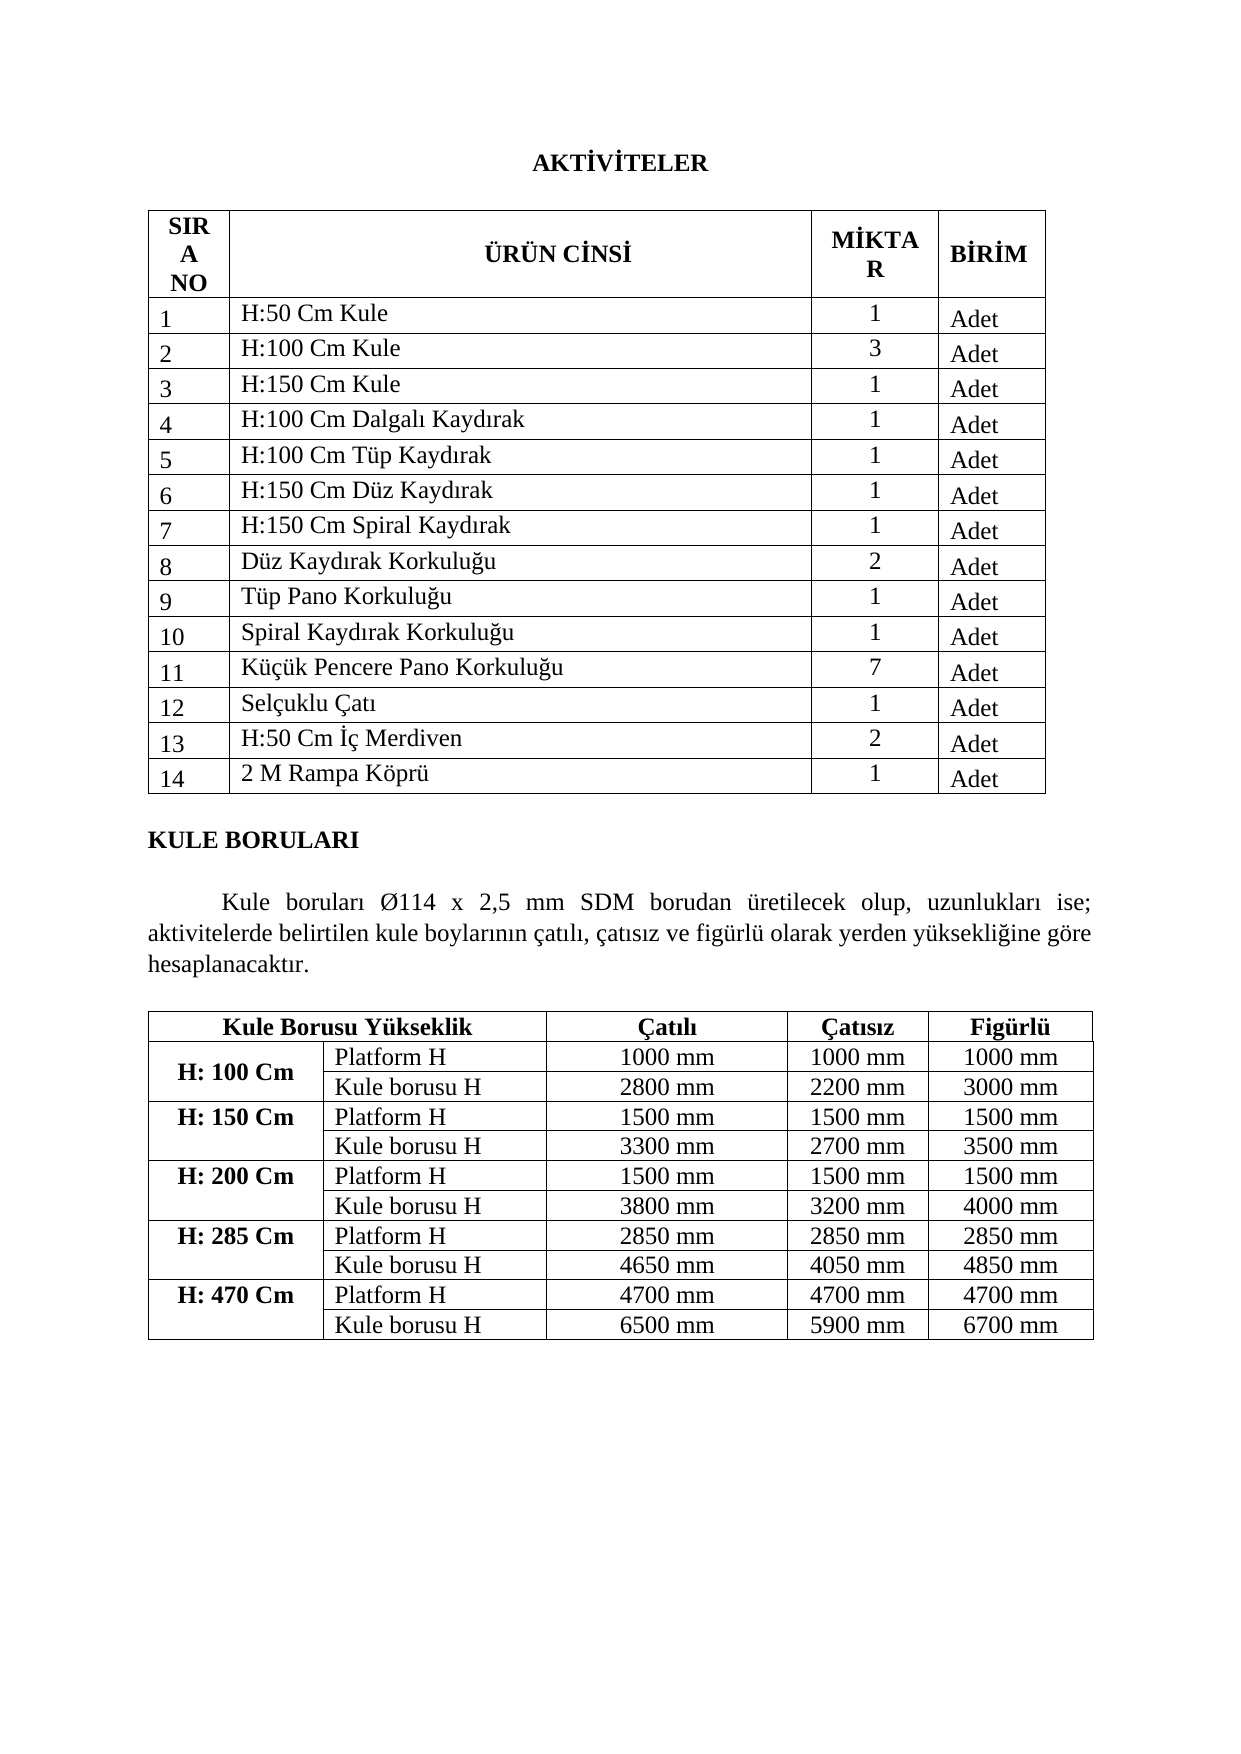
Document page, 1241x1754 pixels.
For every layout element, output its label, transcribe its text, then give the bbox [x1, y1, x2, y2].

table_cell 1000 mm [929, 1042, 1093, 1071]
table_cell Adet [939, 369, 1045, 403]
table_cell 1 [812, 369, 938, 403]
table_cell 1 [149, 298, 229, 332]
table_cell 3 [149, 369, 229, 403]
table_cell 2850 mm [929, 1221, 1093, 1249]
table_cell H: 285 Cm [149, 1221, 323, 1279]
table_cell 1 [812, 688, 938, 722]
table_header MİKTAR [812, 211, 938, 297]
table_cell 9 [149, 581, 229, 616]
table_cell 4 [149, 404, 229, 439]
table_cell Adet [939, 334, 1045, 368]
table_cell 4700 mm [788, 1280, 928, 1309]
table_cell 1 [812, 440, 938, 474]
table_cell 1500 mm [547, 1102, 787, 1130]
table_cell Adet [939, 581, 1045, 616]
table_cell 13 [149, 723, 229, 757]
table_cell 2 M Rampa Köprü [230, 759, 811, 793]
table_cell 4000 mm [929, 1191, 1093, 1220]
table_cell Düz Kaydırak Korkuluğu [230, 546, 811, 580]
table_cell 1000 mm [547, 1042, 787, 1071]
table_cell 6700 mm [929, 1310, 1093, 1339]
table_cell Adet [939, 546, 1045, 580]
table_cell H:50 Cm Kule [230, 298, 811, 332]
text Kule boruları Ø114 x 2,5 mm SDM borudan üretilecek olup, uzunlukları ise; aktivitelerde belirtilen kule boylarının çatılı, çatısız ve figürlü olarak yerden yüksekliğine göre hesaplanacaktır. [148, 887, 1093, 978]
table_cell 1 [812, 511, 938, 545]
table_cell Kule borusu H [324, 1251, 546, 1279]
table_cell Adet [939, 404, 1045, 439]
table_header BİRİM [939, 211, 1045, 297]
table_cell Adet [939, 475, 1045, 509]
table_cell 2 [812, 546, 938, 580]
table_cell 2700 mm [788, 1131, 928, 1160]
table_cell 1 [812, 581, 938, 616]
table_cell 2 [812, 723, 938, 757]
table_cell 10 [149, 617, 229, 651]
table_cell Kule borusu H [324, 1072, 546, 1101]
table_cell 5 [149, 440, 229, 474]
table_cell 3300 mm [547, 1131, 787, 1160]
table_cell 1 [812, 404, 938, 439]
table_cell 8 [149, 546, 229, 580]
table_cell 4650 mm [547, 1251, 787, 1279]
table_cell 4050 mm [788, 1251, 928, 1279]
table_cell Adet [939, 511, 1045, 545]
table_cell Adet [939, 652, 1045, 687]
table_cell 1 [812, 298, 938, 332]
table_cell 1 [812, 759, 938, 793]
table_cell 6 [149, 475, 229, 509]
table_cell 2200 mm [788, 1072, 928, 1101]
table_cell 2800 mm [547, 1072, 787, 1101]
table_cell 14 [149, 759, 229, 793]
table_header Çatısız [788, 1012, 928, 1041]
table_cell Adet [939, 440, 1045, 474]
table_cell H:100 Cm Kule [230, 334, 811, 368]
table_cell H: 470 Cm [149, 1280, 323, 1339]
table_cell Adet [939, 759, 1045, 793]
table_cell 3200 mm [788, 1191, 928, 1220]
table_cell 4700 mm [929, 1280, 1093, 1309]
table_cell Adet [939, 688, 1045, 722]
table_cell Platform H [324, 1042, 546, 1071]
table_cell Kule borusu H [324, 1131, 546, 1160]
table_cell Platform H [324, 1161, 546, 1190]
table_cell 3800 mm [547, 1191, 787, 1220]
table_cell H: 150 Cm [149, 1102, 323, 1160]
table_cell Selçuklu Çatı [230, 688, 811, 722]
table_cell Platform H [324, 1280, 546, 1309]
table_header Kule Borusu Yükseklik [149, 1012, 546, 1041]
table_cell Kule borusu H [324, 1310, 546, 1339]
table_cell H:150 Cm Kule [230, 369, 811, 403]
table_header ÜRÜN CİNSİ [230, 211, 811, 297]
table_cell 12 [149, 688, 229, 722]
text KULE BORULARI [148, 825, 1093, 854]
table_cell Küçük Pencere Pano Korkuluğu [230, 652, 811, 687]
table_cell 1500 mm [788, 1161, 928, 1190]
table_cell Kule borusu H [324, 1191, 546, 1220]
table_cell Adet [939, 723, 1045, 757]
table_cell Adet [939, 298, 1045, 332]
table_cell Spiral Kaydırak Korkuluğu [230, 617, 811, 651]
table_cell 1 [812, 617, 938, 651]
table_cell 5900 mm [788, 1310, 928, 1339]
table_header Çatılı [547, 1012, 787, 1041]
table_cell 6500 mm [547, 1310, 787, 1339]
table_cell Platform H [324, 1102, 546, 1130]
table_cell H:50 Cm İç Merdiven [230, 723, 811, 757]
table_header Figürlü [929, 1012, 1092, 1041]
table_cell 3000 mm [929, 1072, 1093, 1101]
table_cell 7 [149, 511, 229, 545]
table_cell 3 [812, 334, 938, 368]
table_cell 1500 mm [547, 1161, 787, 1190]
table_cell H:150 Cm Düz Kaydırak [230, 475, 811, 509]
table_cell H:150 Cm Spiral Kaydırak [230, 511, 811, 545]
table_cell Platform H [324, 1221, 546, 1249]
table_cell 3500 mm [929, 1131, 1093, 1160]
table_cell 1500 mm [788, 1102, 928, 1130]
table_cell 2850 mm [547, 1221, 787, 1249]
text AKTİVİTELER [148, 148, 1093, 176]
table_cell 1000 mm [788, 1042, 928, 1071]
table_cell 11 [149, 652, 229, 687]
table_cell Tüp Pano Korkuluğu [230, 581, 811, 616]
table_cell H: 100 Cm [149, 1042, 323, 1101]
table_cell 1500 mm [929, 1161, 1093, 1190]
table_cell 4850 mm [929, 1251, 1093, 1279]
table_cell 1500 mm [929, 1102, 1093, 1130]
table_cell H:100 Cm Dalgalı Kaydırak [230, 404, 811, 439]
table_cell 2850 mm [788, 1221, 928, 1249]
table_header SIRA NO [149, 211, 229, 297]
table_cell 1 [812, 475, 938, 509]
table_cell H: 200 Cm [149, 1161, 323, 1220]
table_cell 2 [149, 334, 229, 368]
table_cell Adet [939, 617, 1045, 651]
table_cell 7 [812, 652, 938, 687]
table_cell H:100 Cm Tüp Kaydırak [230, 440, 811, 474]
table_cell 4700 mm [547, 1280, 787, 1309]
